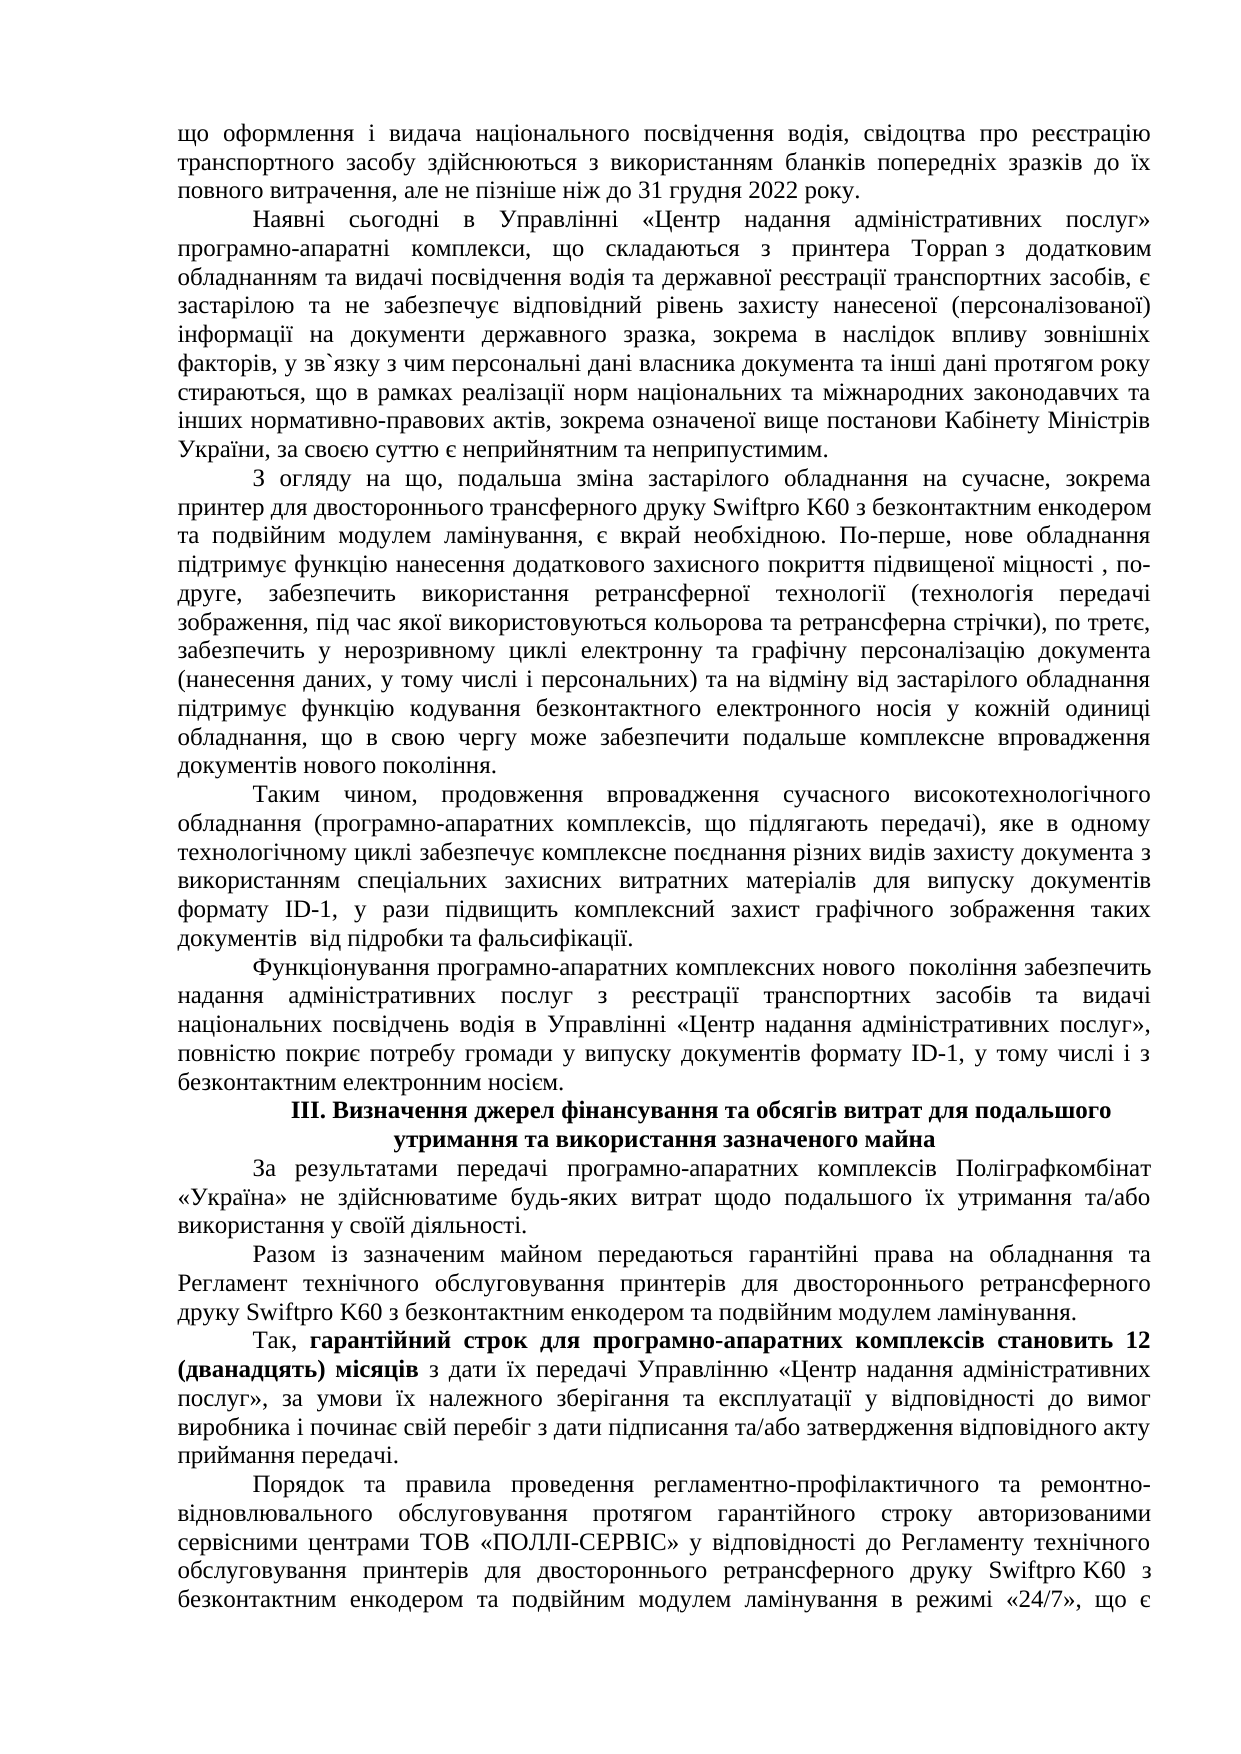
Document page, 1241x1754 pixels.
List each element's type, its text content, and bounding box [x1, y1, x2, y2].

text З огляду на що, подальша зміна застарілого обладнання на сучасне, зокрема принтер для двостороннього трансферного друку Swiftpro K60 з безконтактним енкодером та подвійним модулем ламінування, є вкрай необхідною. По-перше, нове обладнання підтримує функцію нанесення додаткового захисного покриття підвищеної міцності , по-друге, забезпечить використання ретрансферної технології (технологія передачі зображення, під час якої використовуються кольорова та ретрансферна стрічки), по третє, забезпечить у нерозривному циклі електронну та графічну персоналізацію документа (нанесення даних, у тому числі і персональних) та на відміну від застарілого обладнання підтримує функцію кодування безконтактного електронного носія у кожній одиниці обладнання, що в свою чергу може забезпечити подальше комплексне впровадження документів нового покоління. [177, 463, 1152, 779]
text Разом із зазначеним майном передаються гарантійні права на обладнання та Регламент технічного обслуговування принтерів для двостороннього ретрансферного друку Swiftpro K60 з безконтактним енкодером та подвійним модулем ламінування. [177, 1239, 1152, 1326]
text Так, гарантійний строк для програмно-апаратних комплексів становить 12 (дванадцять) місяців з дати їх передачі Управлінню «Центр надання адміністративних послуг», за умови їх належного зберігання та експлуатації у відповідності до вимог виробника і починає свій перебіг з дати підписання та/або затвердження відповідного акту приймання передачі. [177, 1326, 1152, 1469]
text Функціонування програмно-апаратних комплексних нового покоління забезпечить надання адміністративних послуг з реєстрації транспортних засобів та видачі національних посвідчень водія в Управлінні «Центр надання адміністративних послуг», повністю покриє потребу громади у випуску документів формату ID-1, у тому числі і з безконтактним електронним носієм. [177, 952, 1152, 1096]
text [177, 1469, 1152, 1613]
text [177, 118, 1152, 204]
text За результатами передачі програмно-апаратних комплексів Поліграфкомбінат «Україна» не здійснюватиме будь-яких витрат щодо подальшого їх утримання та/або використання у своїй діяльності. [177, 1153, 1152, 1239]
text Наявні сьогодні в Управлінні «Центр надання адміністративних послуг» програмно-апаратні комплекси, що складаються з принтера Toppan з додатковим обладнанням та видачі посвідчення водія та державної реєстрації транспортних засобів, є застарілою та не забезпечує відповідний рівень захисту нанесеної (персоналізованої) інформації на документи державного зразка, зокрема в наслідок впливу зовнішніх факторів, у зв`язку з чим персональні дані власника документа та інші дані протягом року стираються, що в рамках реалізації норм національних та міжнародних законодавчих та інших нормативно-правових актів, зокрема означеної вище постанови Кабінету Міністрів України, за своєю суттю є неприйнятним та неприпустимим. [177, 204, 1152, 463]
text ІІІ. Визначення джерел фінансування та обсягів витрат для подальшого утримання та використання зазначеного майна [177, 1096, 1152, 1153]
text Таким чином, продовження впровадження сучасного високотехнологічного обладнання (програмно-апаратних комплексів, що підлягають передачі), яке в одному технологічному циклі забезпечує комплексне поєднання різних видів захисту документа з використанням спеціальних захисних витратних матеріалів для випуску документів формату ID-1, у рази підвищить комплексний захист графічного зображення таких документів від підробки та фальсифікації. [177, 779, 1152, 952]
